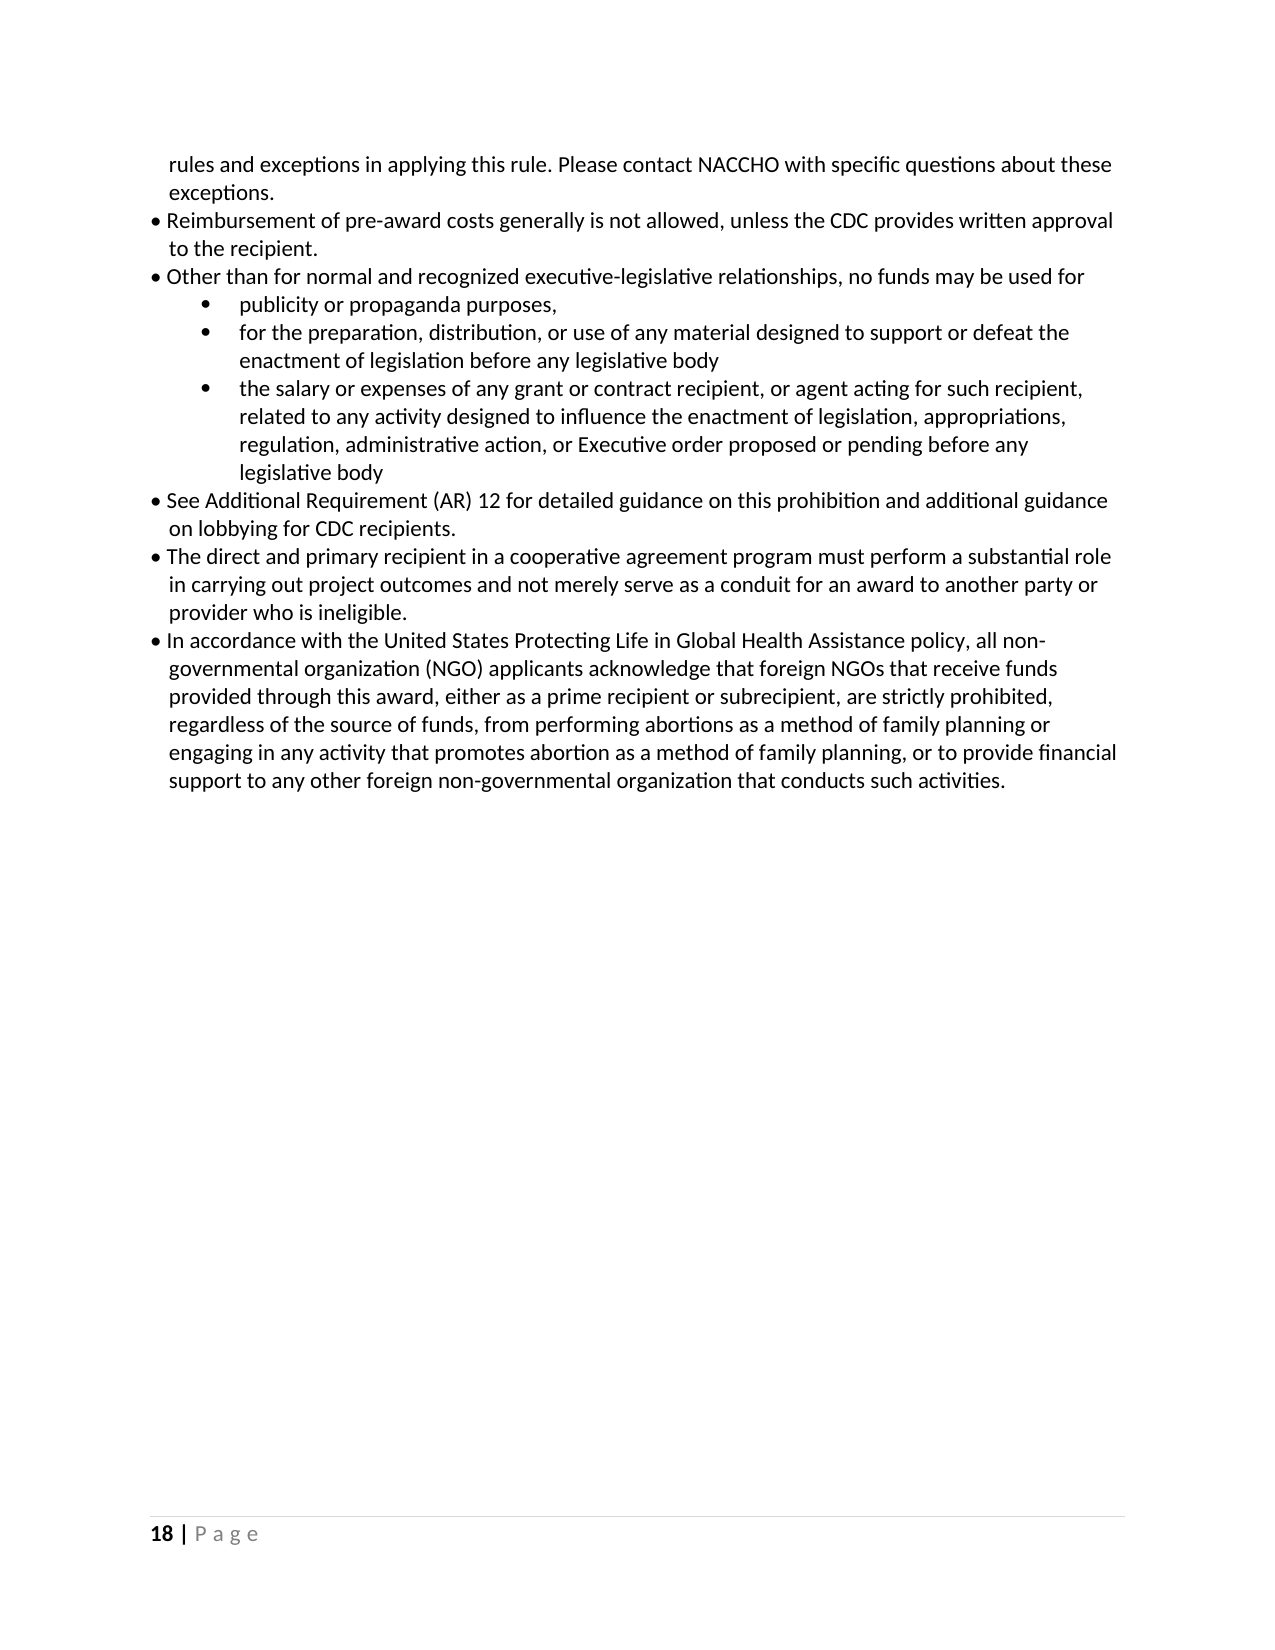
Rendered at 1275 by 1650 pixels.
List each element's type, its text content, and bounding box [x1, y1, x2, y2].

text • The direct and primary recipient in a cooperative agreement program must perform a substantial role in carrying out project outcomes and not merely serve as a conduit for an award to another party or provider who is ineligible. [150, 542, 1125, 626]
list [150, 150, 1125, 206]
list for the preparation, distribution, or use of any material designed to support or defeat the enactment of legislation before any legislative body [202, 318, 1125, 374]
list the salary or expenses of any grant or contract recipient, or agent acting for such recipient, related to any activity designed to influence the enactment of legislation, appropriations, regulation, administrative action, or Executive order proposed or pending before any legislative body [202, 374, 1125, 486]
text • In accordance with the United States Protecting Life in Global Health Assistance policy, all non-governmental organization (NGO) applicants acknowledge that foreign NGOs that receive funds provided through this award, either as a prime recipient or subrecipient, are strictly prohibited, regardless of the source of funds, from performing abortions as a method of family planning or engaging in any activity that promotes abortion as a method of family planning, or to provide financial support to any other foreign non-governmental organization that conducts such activities. [150, 626, 1125, 794]
text • Other than for normal and recognized executive-legislative relationships, no funds may be used for [150, 262, 1125, 290]
list publicity or propaganda purposes, [202, 290, 1125, 318]
text • See Additional Requirement (AR) 12 for detailed guidance on this prohibition and additional guidance on lobbying for CDC recipients. [150, 486, 1125, 542]
text • Reimbursement of pre-award costs generally is not allowed, unless the CDC provides written approval to the recipient. [150, 206, 1125, 262]
